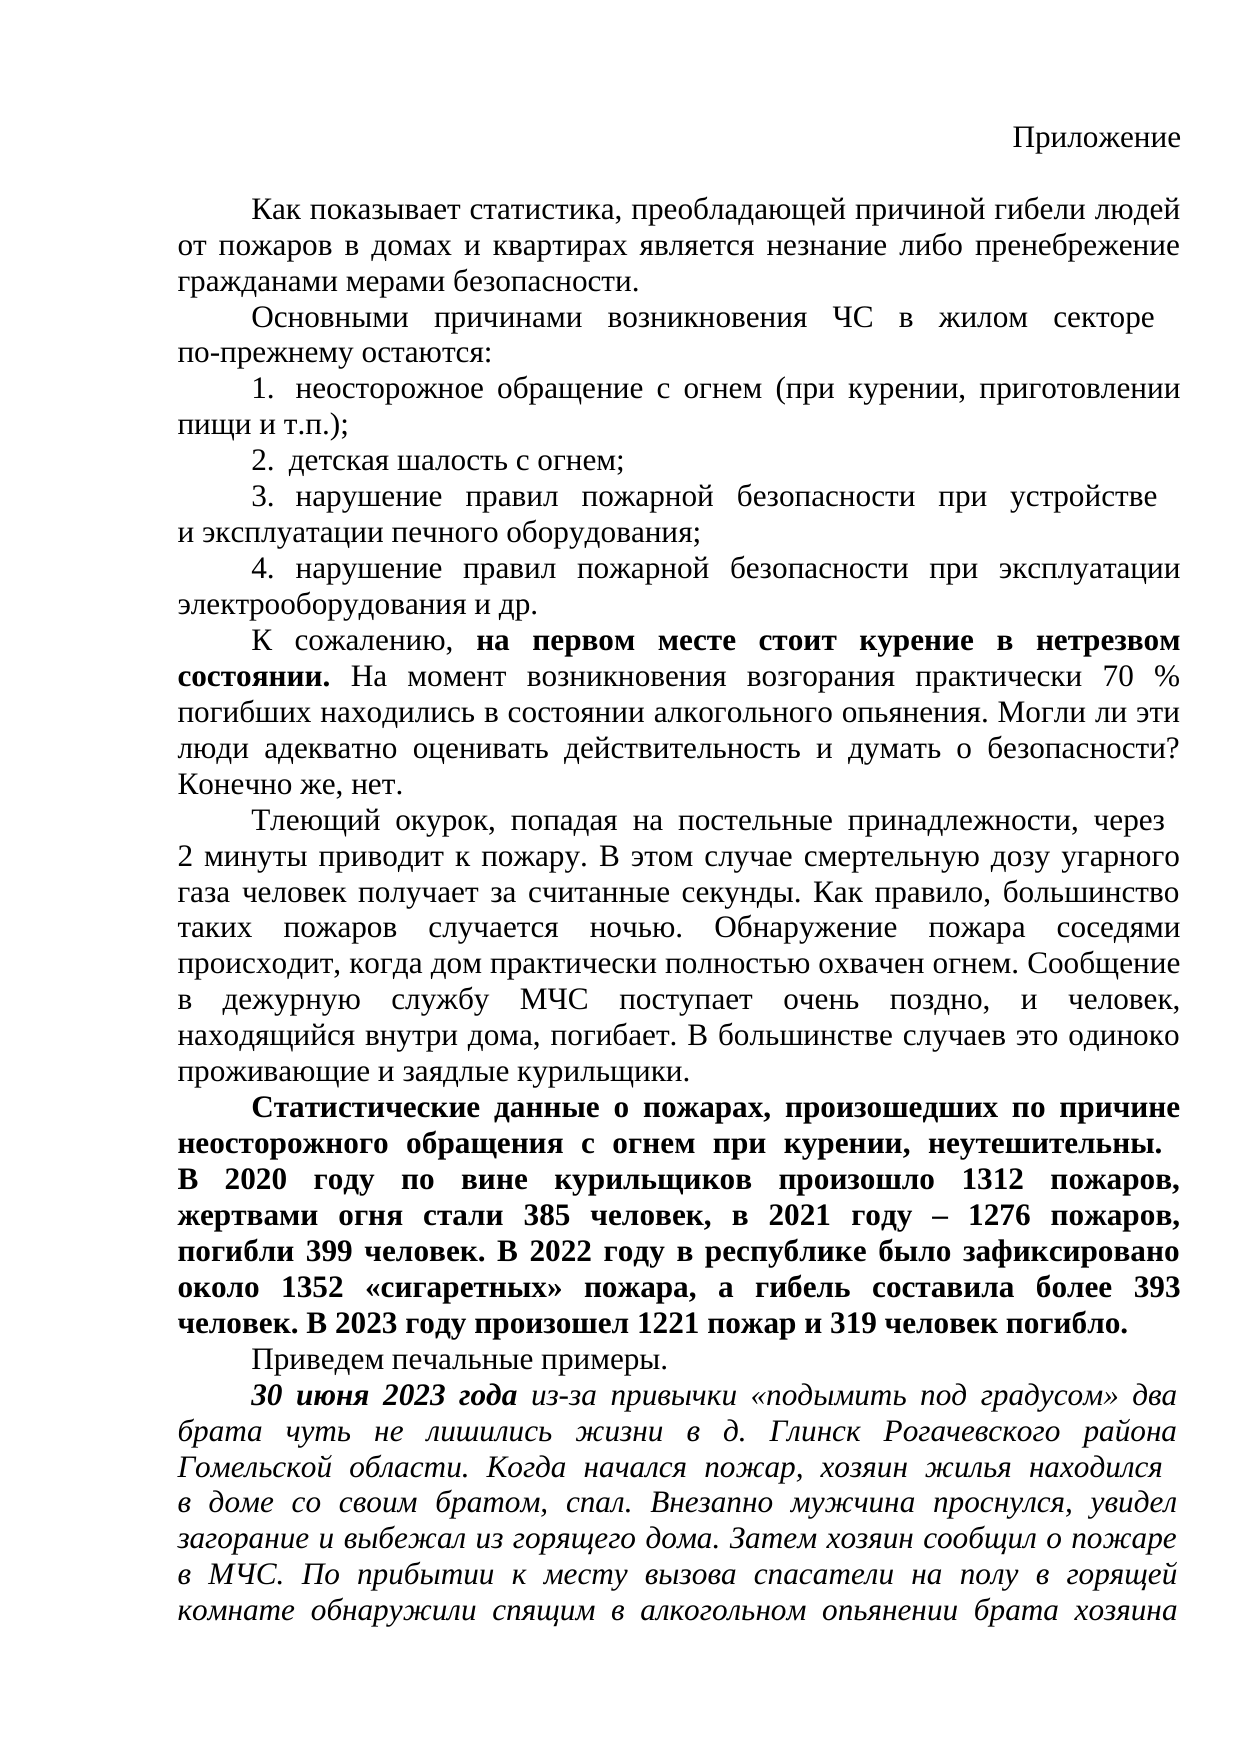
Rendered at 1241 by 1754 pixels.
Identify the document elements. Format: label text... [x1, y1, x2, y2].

list нарушение правил пожарной безопасности при устройстве и эксплуатации печного оборудования; [177, 477, 1181, 549]
text Приведем печальные примеры. [177, 1340, 1181, 1376]
text Статистические данные о пожарах, произошедших по причине неосторожного обращения с огнем при курении, неутешительны. В 2020 году по вине курильщиков произошло 1312 пожаров, жертвами огня стали 385 человек, в 2021 году – 1276 пожаров, погибли 399 человек. В 2022 году в республике было зафиксировано около 1352 «сигаретных» пожара, а гибель составила более 393 человек. В 2023 году произошел 1221 пожар и 319 человек погибло. [177, 1088, 1181, 1340]
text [177, 1376, 1181, 1627]
text Как показывает статистика, преобладающей причиной гибели людей от пожаров в домах и квартирах является незнание либо пренебрежение гражданами мерами безопасности. [177, 190, 1181, 298]
text К сожалению, на первом месте стоит курение в нетрезвом состоянии. На момент возникновения возгорания практически 70 % погибших находились в состоянии алкогольного опьянения. Могли ли эти люди адекватно оценивать действительность и думать о безопасности? Конечно же, нет. [177, 621, 1181, 801]
text Тлеющий окурок, попадая на постельные принадлежности, через 2 минуты приводит к пожару. В этом случае смертельную дозу угарного газа человек получает за считанные секунды. Как правило, большинство таких пожаров случается ночью. Обнаружение пожара соседями происходит, когда дом практически полностью охвачен огнем. Сообщение в дежурную службу МЧС поступает очень поздно, и человек, находящийся внутри дома, погибает. В большинстве случаев это одиноко проживающие и заядлые курильщики. [177, 801, 1181, 1088]
list неосторожное обращение с огнем (при курении, приготовлении пищи и т.п.); [177, 370, 1181, 442]
list нарушение правил пожарной безопасности при эксплуатации электрооборудования и др. [177, 549, 1181, 621]
text Приложение [177, 118, 1181, 154]
text Основными причинами возникновения ЧС в жилом секторе по-прежнему остаются: [177, 298, 1181, 370]
list детская шалость с огнем; [251, 442, 1181, 477]
